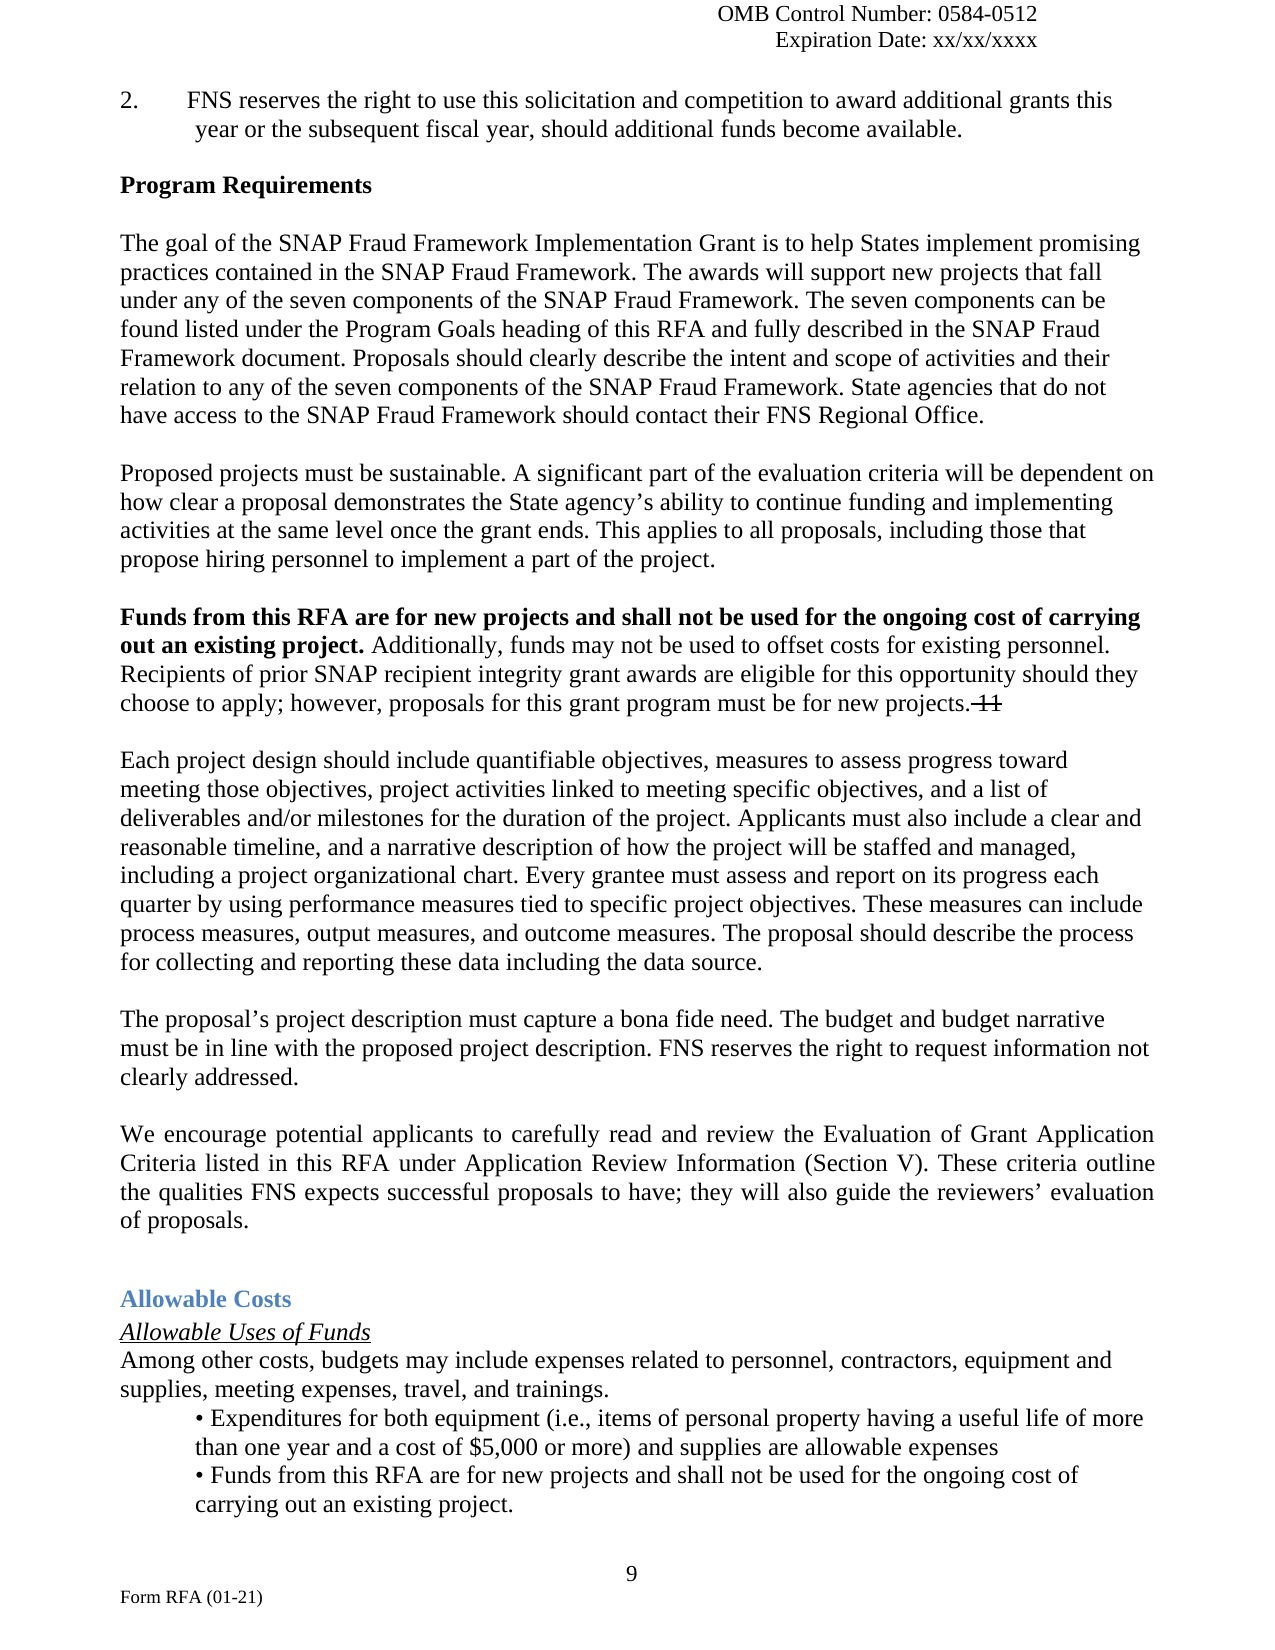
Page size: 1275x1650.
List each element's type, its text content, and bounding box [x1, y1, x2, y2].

subtitle Program Requirements [120, 170, 1175, 199]
text Each project design should include quantifiable objectives, measures to assess progress toward meeting those objectives, project activities linked to meeting specific objectives, and a list of deliverables and/or milestones for the duration of the project. Applicants must also include a clear and reasonable timeline, and a narrative description of how the project will be staffed and managed, including a project organizational chart. Every grantee must assess and report on its progress each quarter by using performance measures tied to specific project objectives. These measures can include process measures, output measures, and outcome measures. The proposal should describe the process for collecting and reporting these data including the data source. [120, 745, 1145, 975]
text The proposal’s project description must capture a bona fide need. The budget and budget narrative must be in line with the proposed project description. FNS reserves the right to request information not clearly addressed. [120, 1004, 1152, 1090]
text Allowable Uses of Funds [120, 1317, 1175, 1346]
list FNS reserves the right to use this solicitation and competition to award additional grants this year or the subsequent fiscal year, should additional funds become available. [120, 85, 1113, 143]
list Expenditures for both equipment (i.e., items of personal property having a useful life of more than one year and a cost of $5,000 or more) and supplies are allowable expenses [195, 1403, 1144, 1461]
text Recipients of prior SNAP recipient integrity grant awards are eligible for this opportunity should they choose to apply; however, proposals for this grant program must be for new projects. 11 [120, 659, 1175, 717]
list Funds from this RFA are for new projects and shall not be used for the ongoing cost of carrying out an existing project. [195, 1461, 1079, 1518]
text We encourage potential applicants to carefully read and review the Evaluation of Grant Application Criteria listed in this RFA under Application Review Information (Section V). These criteria outline the qualities FNS expects successful proposals to have; they will also guide the reviewers’ evaluation of proposals. [120, 1119, 1155, 1234]
text The goal of the SNAP Fraud Framework Implementation Grant is to help States implement promising practices contained in the SNAP Fraud Framework. The awards will support new projects that fall under any of the seven components of the SNAP Fraud Framework. The seven components can be found listed under the Program Goals heading of this RFA and fully described in the SNAP Fraud Framework document. Proposals should clearly describe the intent and scope of activities and their relation to any of the seven components of the SNAP Fraud Framework. State agencies that do not have access to the SNAP Fraud Framework should contact their FNS Regional Office. [120, 228, 1143, 429]
text Proposed projects must be sustainable. A significant part of the evaluation criteria will be dependent on how clear a proposal demonstrates the State agency’s ability to continue funding and implementing activities at the same level once the grant ends. This applies to all proposals, including those that propose hiring personnel to implement a part of the project. [120, 458, 1156, 573]
text Among other costs, budgets may include expenses related to personnel, contractors, equipment and supplies, meeting expenses, travel, and trainings. [120, 1346, 1138, 1403]
subtitle Allowable Costs [120, 1284, 1175, 1312]
text Funds from this RFA are for new projects and shall not be used for the ongoing cost of carrying out an existing project. Additionally, funds may not be used to offset costs for existing personnel. [120, 602, 1143, 659]
